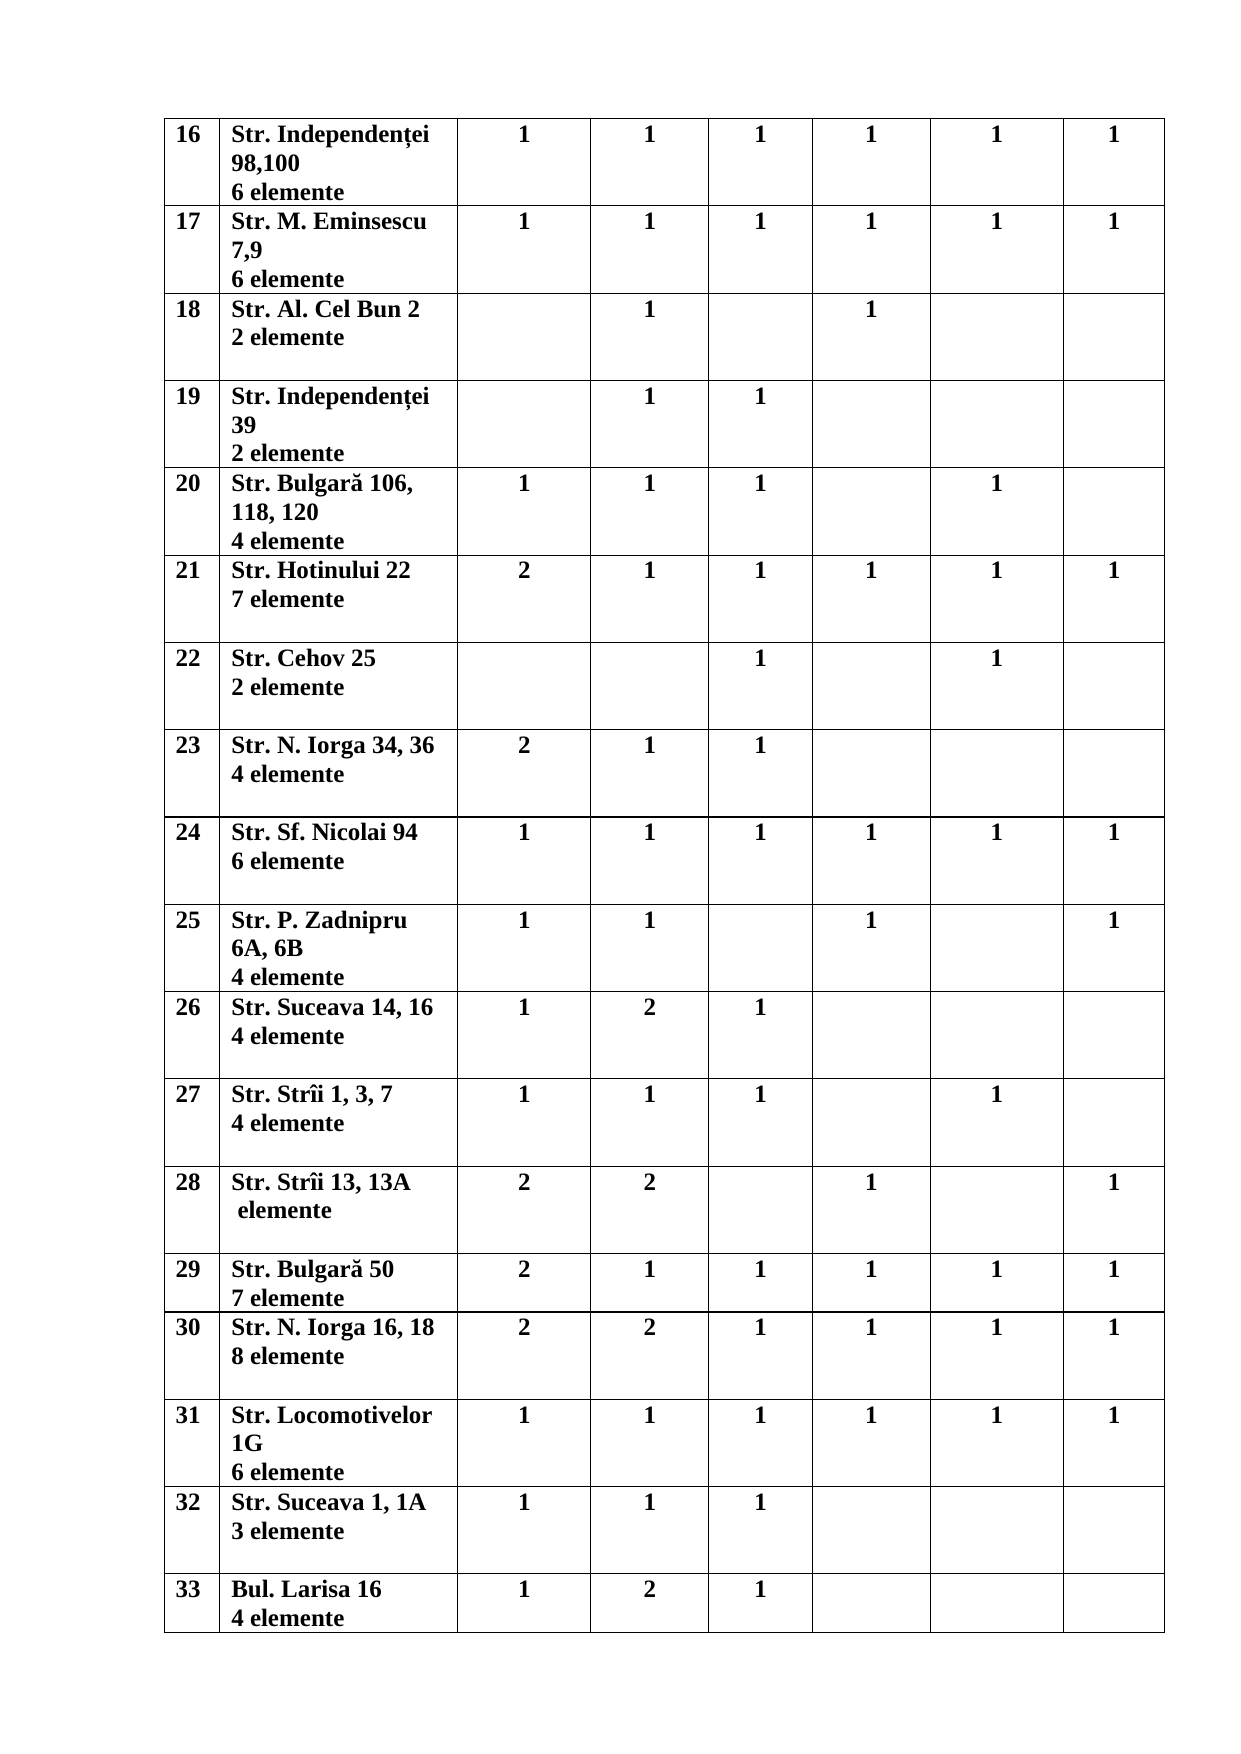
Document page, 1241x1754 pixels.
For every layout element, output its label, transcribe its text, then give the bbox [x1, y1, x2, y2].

table_cell 23 [165, 730, 219, 816]
table_cell [813, 992, 930, 1078]
table_cell 1 [709, 992, 812, 1078]
table_cell 20 [165, 468, 219, 554]
table_cell 1 [709, 818, 812, 904]
table_cell [591, 643, 708, 729]
table_cell Str. Cehov 25 2 elemente [220, 643, 457, 729]
table_cell [931, 1487, 1063, 1573]
table_cell 33 [165, 1574, 219, 1632]
table_cell 1 [591, 905, 708, 991]
table_cell 25 [165, 905, 219, 991]
table_cell 27 [165, 1079, 219, 1166]
table_cell 1 [591, 818, 708, 904]
table_cell 1 [931, 818, 1063, 904]
table_cell [931, 992, 1063, 1078]
table_cell 2 [458, 1254, 590, 1311]
table_cell 1 [1064, 1167, 1164, 1253]
table_cell Str. Suceava 14, 16 4 elemente [220, 992, 457, 1078]
table_cell 1 [458, 1079, 590, 1166]
table_cell 1 [709, 1400, 812, 1486]
table_cell 1 [813, 905, 930, 991]
table_cell 1 [458, 206, 590, 293]
table_cell 1 [458, 1487, 590, 1573]
table_cell 2 [458, 556, 590, 642]
table_cell 1 [813, 1167, 930, 1253]
table_cell [709, 294, 812, 380]
table_cell 1 [458, 992, 590, 1078]
table_cell 32 [165, 1487, 219, 1573]
table_cell [1064, 1574, 1164, 1632]
table_cell [458, 643, 590, 729]
table_cell [931, 1167, 1063, 1253]
table_cell 1 [709, 1574, 812, 1632]
table_cell 1 [709, 1487, 812, 1573]
table_cell 2 [591, 1167, 708, 1253]
table_cell Str. Suceava 1, 1A 3 elemente [220, 1487, 457, 1573]
table_cell 1 [709, 1254, 812, 1311]
table_cell [813, 1574, 930, 1632]
table_cell Str. Al. Cel Bun 2 2 elemente [220, 294, 457, 380]
table_cell 1 [813, 294, 930, 380]
table_cell [709, 1167, 812, 1253]
table_cell 1 [931, 468, 1063, 554]
table_cell 2 [458, 1313, 590, 1399]
table_cell 29 [165, 1254, 219, 1311]
table_cell 30 [165, 1313, 219, 1399]
table_cell 1 [458, 119, 590, 205]
table_cell [931, 381, 1063, 467]
table_cell [1064, 468, 1164, 554]
table_cell 1 [931, 1254, 1063, 1311]
table_cell 1 [813, 1400, 930, 1486]
table_cell 1 [709, 119, 812, 205]
table_cell [1064, 730, 1164, 816]
table_cell [1064, 294, 1164, 380]
table_cell 18 [165, 294, 219, 380]
table_cell 1 [591, 730, 708, 816]
table_cell 1 [591, 1400, 708, 1486]
table_cell 1 [931, 1079, 1063, 1166]
table_cell Str. N. Iorga 34, 36 4 elemente [220, 730, 457, 816]
table_cell 1 [709, 206, 812, 293]
table_cell 19 [165, 381, 219, 467]
table_cell [1064, 643, 1164, 729]
table_cell 1 [591, 119, 708, 205]
table_cell 1 [1064, 1400, 1164, 1486]
table_cell [813, 1487, 930, 1573]
table_cell 2 [591, 1313, 708, 1399]
table_cell 1 [813, 556, 930, 642]
table_cell [813, 1079, 930, 1166]
table_cell Str. Strîi 1, 3, 7 4 elemente [220, 1079, 457, 1166]
table_cell 1 [931, 1313, 1063, 1399]
table_cell 1 [591, 1079, 708, 1166]
table_cell 2 [458, 730, 590, 816]
table_cell 1 [591, 1254, 708, 1311]
table_cell 1 [1064, 556, 1164, 642]
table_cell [220, 1574, 457, 1632]
table_cell 24 [165, 818, 219, 904]
table_cell Str. Bulgară 106, 118, 120 4 elemente [220, 468, 457, 554]
table_cell [1064, 1487, 1164, 1573]
table_cell [458, 294, 590, 380]
table_cell Str. Strîi 13, 13A elemente [220, 1167, 457, 1253]
table_cell 28 [165, 1167, 219, 1253]
table_cell 1 [458, 468, 590, 554]
table_cell 1 [709, 468, 812, 554]
table_cell 1 [458, 818, 590, 904]
table_cell 1 [709, 381, 812, 467]
table_cell [1064, 381, 1164, 467]
table_cell 2 [591, 992, 708, 1078]
table_cell Str. Hotinului 22 7 elemente [220, 556, 457, 642]
table_cell 1 [458, 905, 590, 991]
table_cell 17 [165, 206, 219, 293]
table_cell [709, 905, 812, 991]
table_cell [813, 468, 930, 554]
table_cell [931, 730, 1063, 816]
table_cell Str. Independenței 39 2 elemente [220, 381, 457, 467]
table_cell 22 [165, 643, 219, 729]
table_cell 1 [1064, 119, 1164, 205]
table_cell 1 [813, 1254, 930, 1311]
table_cell 1 [1064, 206, 1164, 293]
table_cell 1 [591, 206, 708, 293]
table_cell 1 [709, 1079, 812, 1166]
table_cell 1 [931, 556, 1063, 642]
table_cell 1 [458, 1400, 590, 1486]
table_cell 16 [165, 119, 219, 205]
table_cell [1064, 992, 1164, 1078]
table_cell Str. N. Iorga 16, 18 8 elemente [220, 1313, 457, 1399]
table_cell Str. Sf. Nicolai 94 6 elemente [220, 818, 457, 904]
table_cell 1 [709, 643, 812, 729]
table_cell Str. Bulgară 50 7 elemente [220, 1254, 457, 1311]
table_cell [1064, 1079, 1164, 1166]
table_cell 1 [1064, 1313, 1164, 1399]
table_cell [931, 294, 1063, 380]
table_cell [813, 381, 930, 467]
table_cell Str. P. Zadnipru 6A, 6B 4 elemente [220, 905, 457, 991]
table_cell 1 [591, 556, 708, 642]
table_cell 1 [931, 643, 1063, 729]
table_cell 1 [813, 206, 930, 293]
table_cell 1 [458, 1574, 590, 1632]
table_cell 1 [931, 206, 1063, 293]
table_cell 1 [1064, 1254, 1164, 1311]
table_cell 1 [1064, 905, 1164, 991]
table_cell 1 [709, 556, 812, 642]
table_cell 1 [931, 119, 1063, 205]
table_cell 1 [1064, 818, 1164, 904]
table_cell Str. Independenței 98,100 6 elemente [220, 119, 457, 205]
table_cell 1 [591, 381, 708, 467]
table_cell 1 [709, 1313, 812, 1399]
table_cell [458, 381, 590, 467]
table_cell 1 [591, 468, 708, 554]
table_cell 2 [458, 1167, 590, 1253]
table_cell 1 [813, 818, 930, 904]
table_cell 1 [591, 1487, 708, 1573]
table_cell 1 [813, 1313, 930, 1399]
table_cell Str. Locomotivelor 1G 6 elemente [220, 1400, 457, 1486]
table_cell 21 [165, 556, 219, 642]
table_cell [813, 730, 930, 816]
table_cell 26 [165, 992, 219, 1078]
table_cell 1 [931, 1400, 1063, 1486]
table_cell [931, 1574, 1063, 1632]
table_cell [931, 905, 1063, 991]
table_cell 1 [591, 294, 708, 380]
table_cell Str. M. Eminsescu 7,9 6 elemente [220, 206, 457, 293]
table_cell 31 [165, 1400, 219, 1486]
table_cell 1 [709, 730, 812, 816]
table_cell 2 [591, 1574, 708, 1632]
table_cell [813, 643, 930, 729]
table_cell 1 [813, 119, 930, 205]
